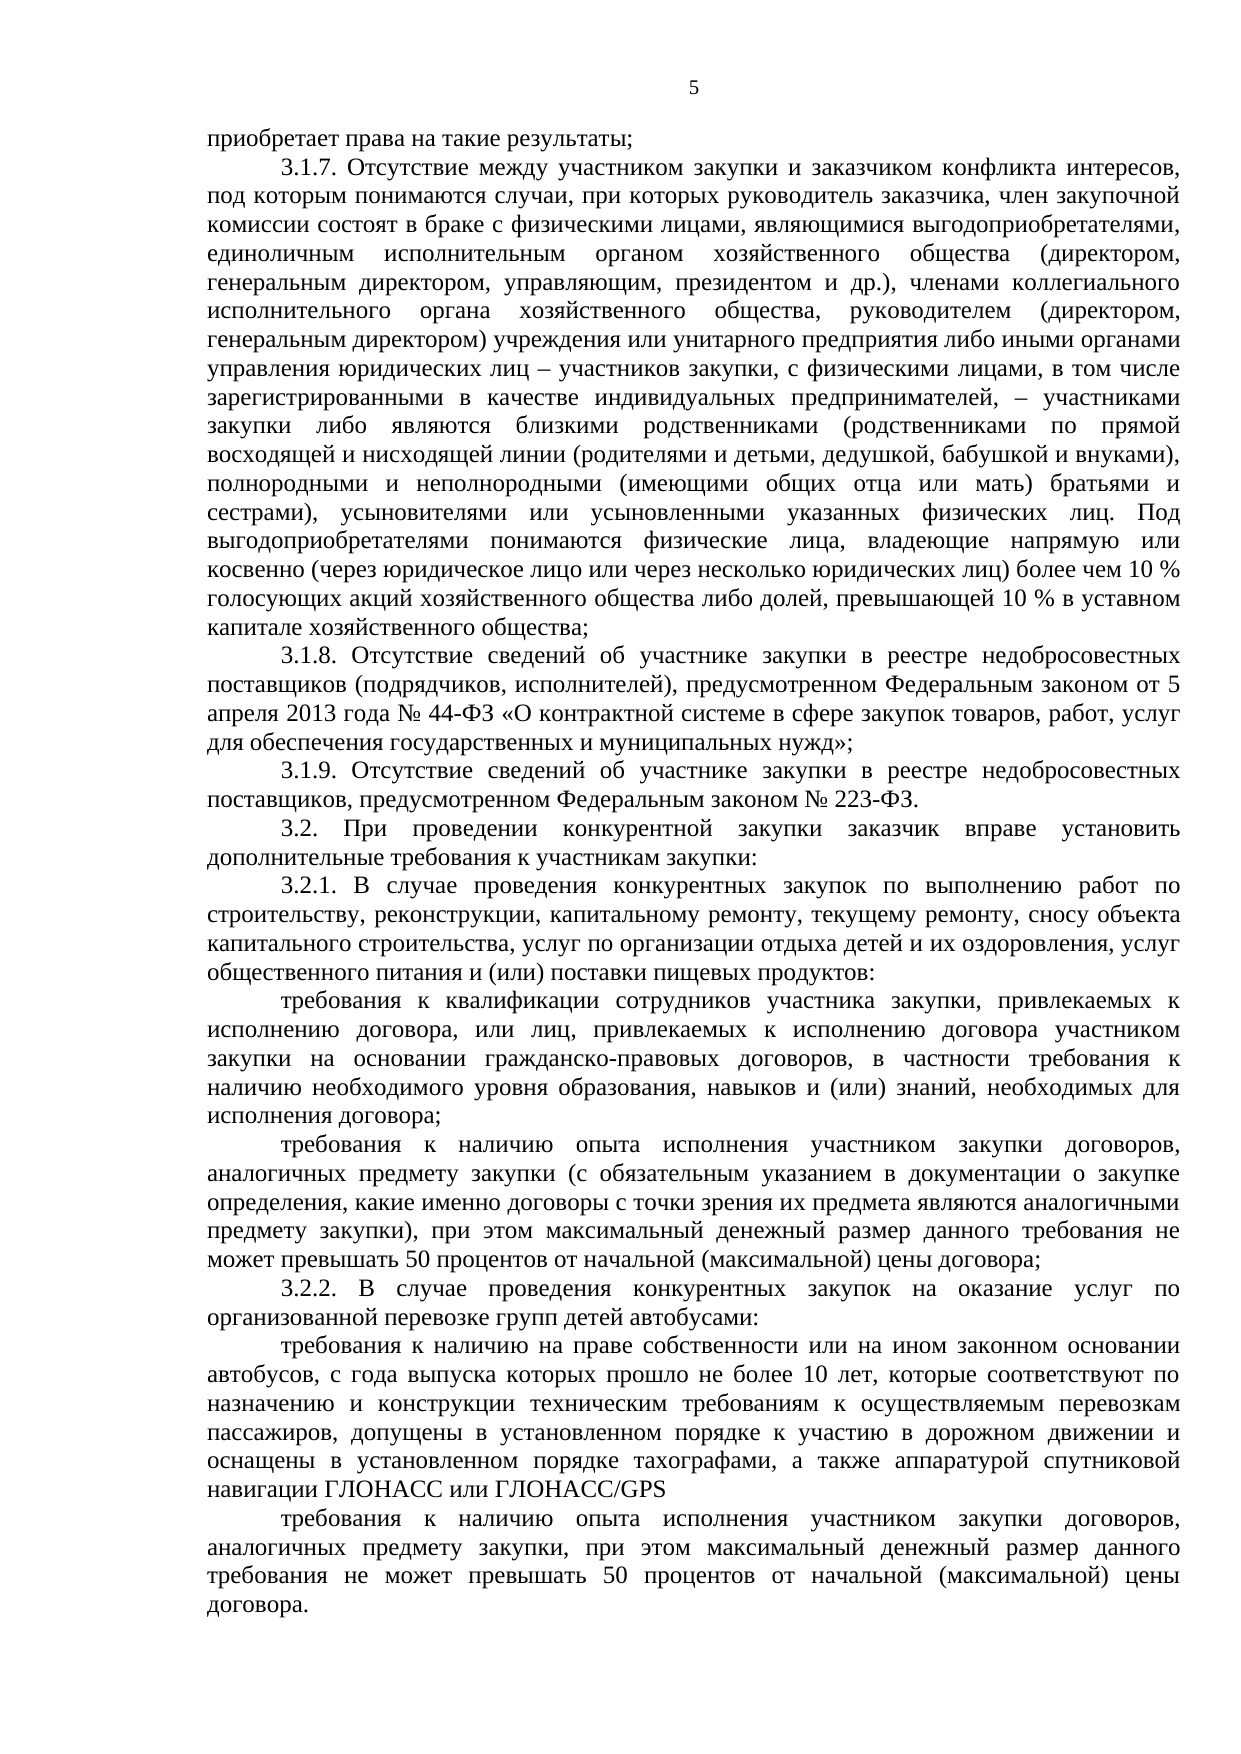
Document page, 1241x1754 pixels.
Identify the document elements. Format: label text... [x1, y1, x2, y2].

text требования к наличию опыта исполнения участником закупки договоров, аналогичных предмету закупки (с обязательным указанием в документации о закупке определения, какие именно договоры с точки зрения их предмета являются аналогичными предмету закупки), при этом максимальный денежный размер данного требования не может превышать 50 процентов от начальной (максимальной) цены договора; [207, 1129, 1181, 1273]
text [207, 123, 1181, 152]
text 3.2.2. В случае проведения конкурентных закупок на оказание услуг по организованной перевозке групп детей автобусами: [207, 1273, 1181, 1331]
text 3.2.1. В случае проведения конкурентных закупок по выполнению работ по строительству, реконструкции, капитальному ремонту, текущему ремонту, сносу объекта капитального строительства, услуг по организации отдыха детей и их оздоровления, услуг общественного питания и (или) поставки пищевых продуктов: [207, 871, 1181, 986]
text 3.1.9. Отсутствие сведений об участнике закупки в реестре недобросовестных поставщиков, предусмотренном Федеральным законом № 223-ФЗ. [207, 756, 1181, 813]
text требования к квалификации сотрудников участника закупки, привлекаемых к исполнению договора, или лиц, привлекаемых к исполнению договора участником закупки на основании гражданско-правовых договоров, в частности требования к наличию необходимого уровня образования, навыков и (или) знаний, необходимых для исполнения договора; [207, 986, 1181, 1129]
text требования к наличию на праве собственности или на ином законном основании автобусов, с года выпуска которых прошло не более 10 лет, которые соответствуют по назначению и конструкции техническим требованиям к осуществляемым перевозкам пассажиров, допущены в установленном порядке к участию в дорожном движении и оснащены в установленном порядке тахографами, а также аппаратурой спутниковой навигации ГЛОНАСС или ГЛОНАСС/GPS [207, 1331, 1181, 1503]
text 3.1.8. Отсутствие сведений об участнике закупки в реестре недобросовестных поставщиков (подрядчиков, исполнителей), предусмотренном Федеральным законом от 5 апреля 2013 года № 44-ФЗ «О контрактной системе в сфере закупок товаров, работ, услуг для обеспечения государственных и муниципальных нужд»; [207, 641, 1181, 756]
text 3.1.7. Отсутствие между участником закупки и заказчиком конфликта интересов, под которым понимаются случаи, при которых руководитель заказчика, член закупочной комиссии состоят в браке с физическими лицами, являющимися выгодоприобретателями, единоличным исполнительным органом хозяйственного общества (директором, генеральным директором, управляющим, президентом и др.), членами коллегиального исполнительного органа хозяйственного общества, руководителем (директором, генеральным директором) учреждения или унитарного предприятия либо иными органами управления юридических лиц – участников закупки, с физическими лицами, в том числе зарегистрированными в качестве индивидуальных предпринимателей, – участниками закупки либо являются близкими родственниками (родственниками по прямой восходящей и нисходящей линии (родителями и детьми, дедушкой, бабушкой и внуками), полнородными и неполнородными (имеющими общих отца или мать) братьями и сестрами), усыновителями или усыновленными указанных физических лиц. Под выгодоприобретателями понимаются физические лица, владеющие напрямую или косвенно (через юридическое лицо или через несколько юридических лиц) более чем 10 % голосующих акций хозяйственного общества либо долей, превышающей 10 % в уставном капитале хозяйственного общества; [207, 152, 1181, 641]
text требования к наличию опыта исполнения участником закупки договоров, аналогичных предмету закупки, при этом максимальный денежный размер данного требования не может превышать 50 процентов от начальной (максимальной) цены договора. [207, 1503, 1181, 1618]
text 3.2. При проведении конкурентной закупки заказчик вправе установить дополнительные требования к участникам закупки: [207, 813, 1181, 871]
